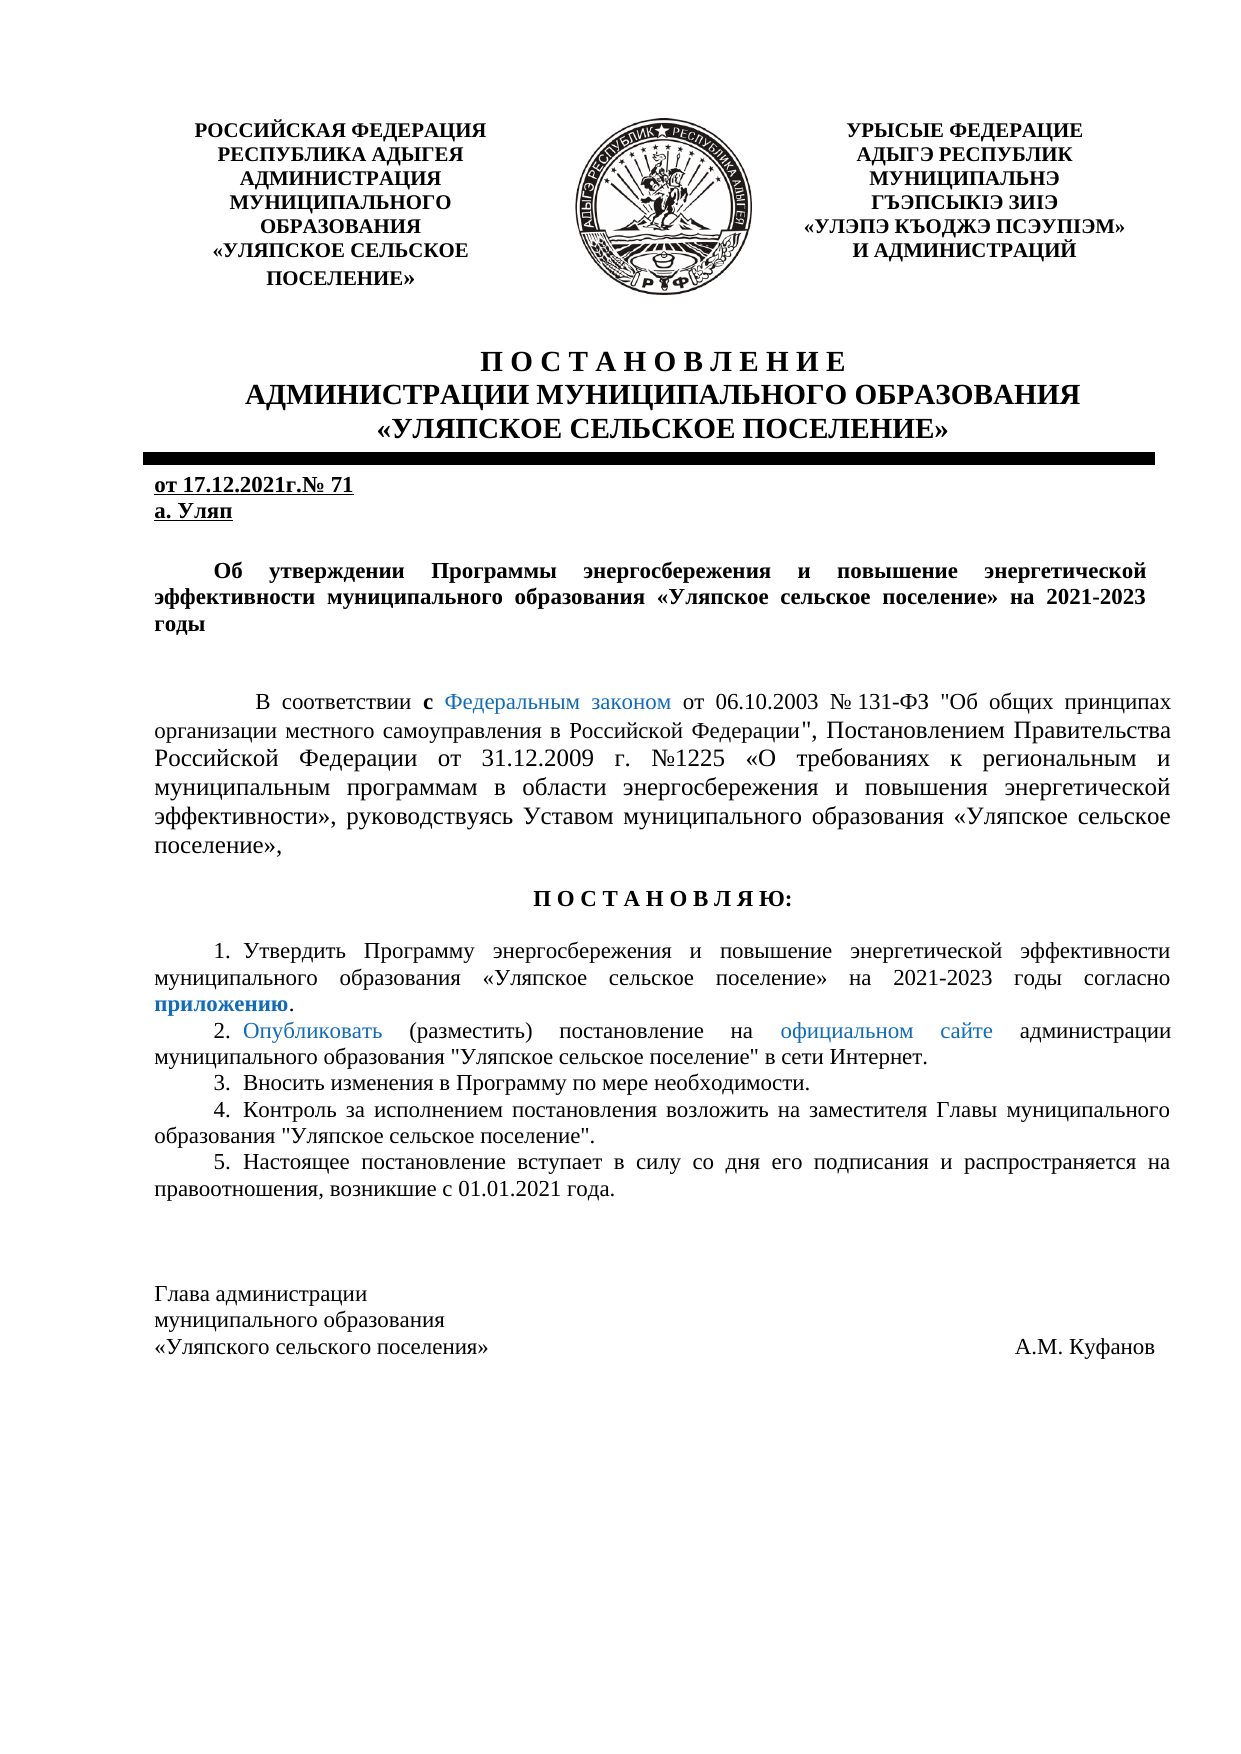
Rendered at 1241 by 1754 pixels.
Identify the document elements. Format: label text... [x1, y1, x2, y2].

picture [575, 118, 752, 295]
table_header [538, 118, 789, 310]
table_header РОССИЙСКАЯ ФЕДЕРАЦИЯ РЕСПУБЛИКА АДЫГЕЯ АДМИНИСТРАЦИЯ МУНИЦИПАЛЬНОГО ОБРАЗОВАНИЯ «УЛЯПСКОЕ СЕЛЬСКОЕ ПОСЕЛЕНИЕ» [143, 118, 538, 310]
list Настоящее постановление вступает в силу со дня его подписания и распространяется на правоотношения, возникшие с 01.01.2021 года. [154, 1148, 1171, 1201]
table_header от 17.12.2021г.№ 71 а. Уляп [143, 471, 701, 523]
text Глава администрации [154, 1280, 1171, 1307]
text П О С Т А Н О В Л Я Ю: [154, 885, 1171, 911]
text В соответствии с Федеральным законом от 06.10.2003 № 131-ФЗ "Об общих принципах организации местного самоуправления в Российской Федерации", Постановлением Правительства Российской Федерации от 31.12.2009 г. №1225 «О требованиях к региональным и муниципальным программам в области энергосбережения и повышения энергетической эффективности», руководствуясь Уставом муниципального образования «Уляпское сельское поселение», [154, 688, 1171, 858]
list Утвердить Программу энергосбережения и повышение энергетической эффективности муниципального образования «Уляпское сельское поселение» на 2021-2023 годы согласно приложению. [154, 938, 1171, 1017]
list Опубликовать (разместить) постановление на официальном сайте администрации муниципального образования "Уляпское сельское поселение" в сети Интернет. [154, 1017, 1171, 1069]
list Вносить изменения в Программу по мере необходимости. [154, 1069, 1171, 1096]
text «Уляпского сельского поселения» А.М. Куфанов [154, 1333, 1171, 1359]
text П О С Т А Н О В Л Е Н И Е [154, 344, 1171, 377]
text муниципального образования [154, 1307, 1171, 1333]
table_header УРЫСЫЕ ФЕДЕРАЦИЕ АДЫГЭ РЕСПУБЛИК МУНИЦИПАЛЬНЭ ГЪЭПСЫКIЭ ЗИIЭ «УЛЭПЭ КЪОДЖЭ ПСЭУПIЭМ» И АДМИНИСТРАЦИЙ [789, 118, 1140, 310]
text АДМИНИСТРАЦИИ МУНИЦИПАЛЬНОГО ОБРАЗОВАНИЯ [154, 377, 1171, 411]
table_header Об утверждении Программы энергосбережения и повышение энергетической эффективности муниципального образования «Уляпское сельское поселение» на 2021-2023 годы [143, 557, 1158, 662]
text «УЛЯПСКОЕ СЕЛЬСКОЕ ПОСЕЛЕНИЕ» [154, 411, 1171, 444]
list Контроль за исполнением постановления возложить на заместителя Главы муниципального образования "Уляпское сельское поселение". [154, 1096, 1171, 1148]
